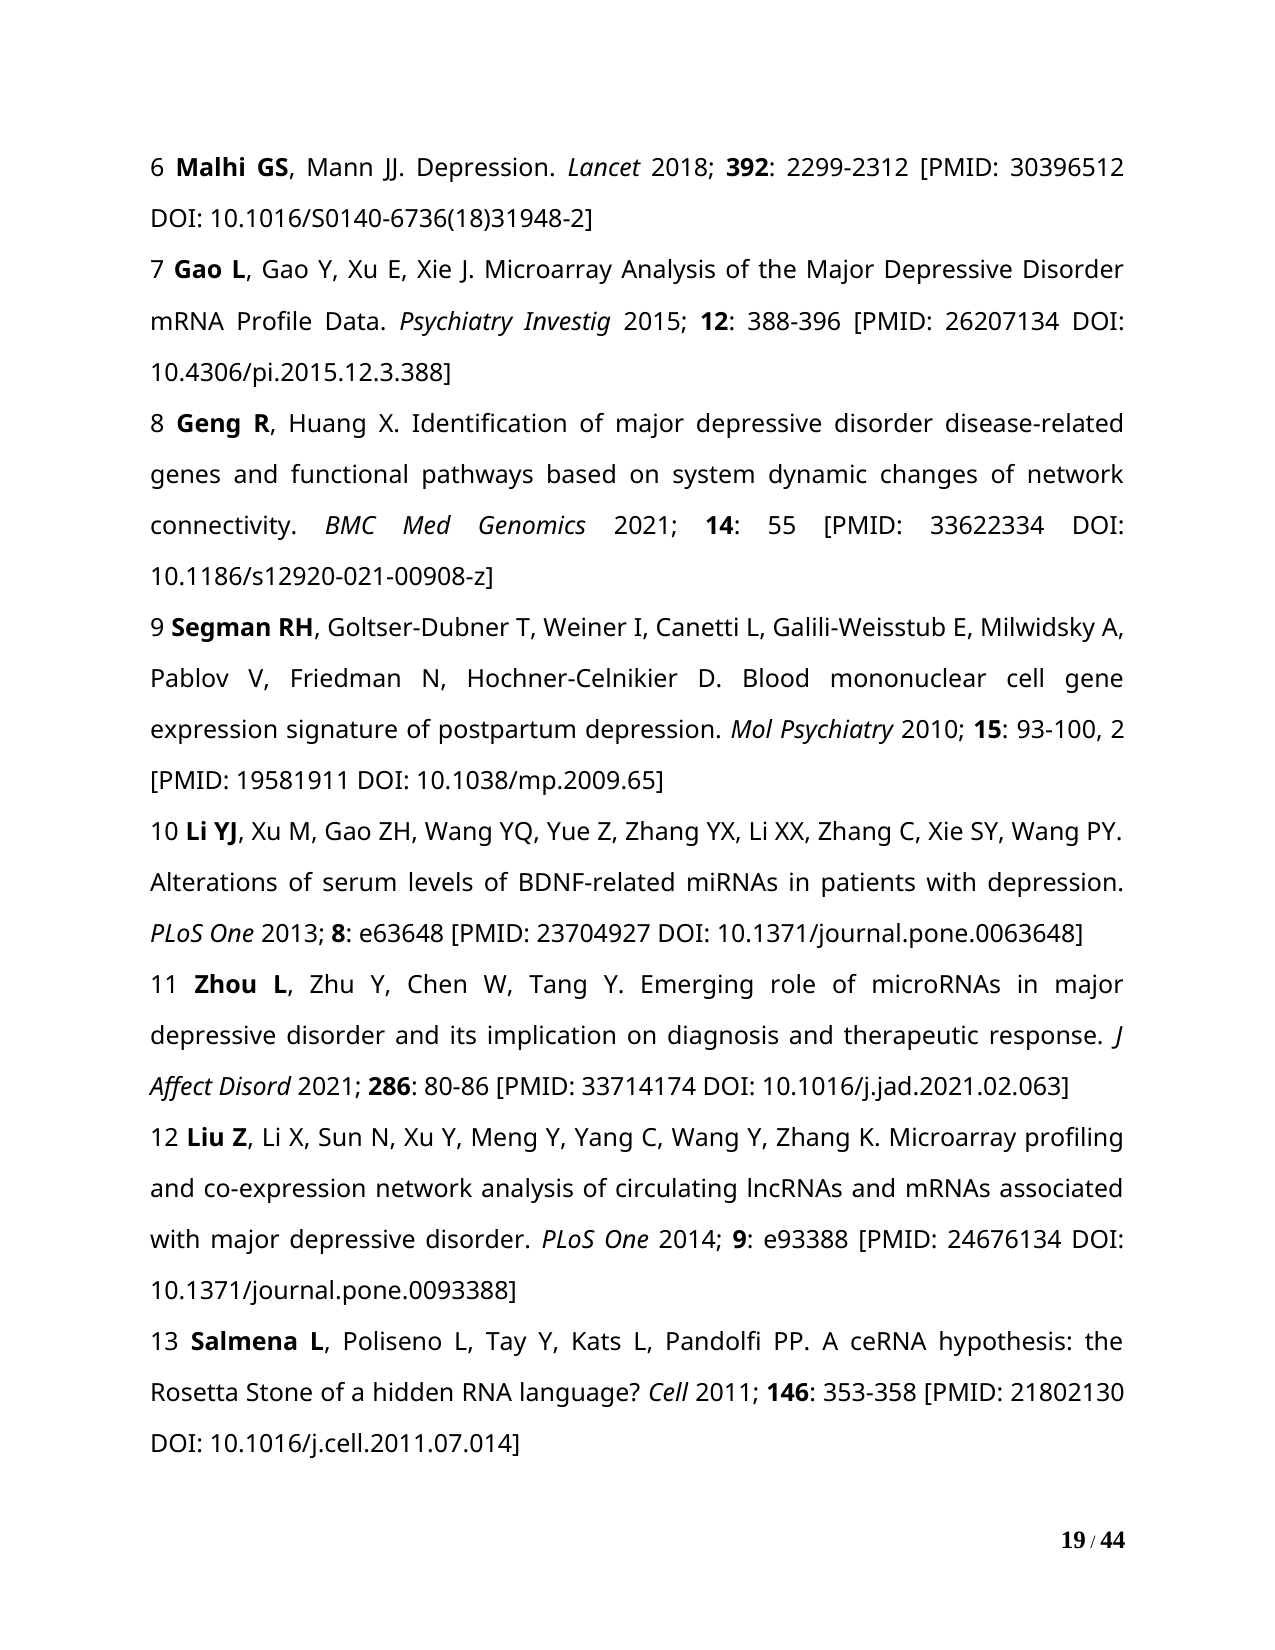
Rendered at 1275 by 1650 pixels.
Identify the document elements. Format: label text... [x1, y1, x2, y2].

text 6 Malhi GS, Mann JJ. Depression. Lancet 2018; 392: 2299-2312 [PMID: 30396512 DOI: 10.1016/S0140-6736(18)31948-2] [150, 150, 1125, 235]
text 11 Zhou L, Zhu Y, Chen W, Tang Y. Emerging role of microRNAs in major depressive disorder and its implication on diagnosis and therapeutic response. J Affect Disord 2021; 286: 80-86 [PMID: 33714174 DOI: 10.1016/j.jad.2021.02.063] [150, 967, 1125, 1103]
text 10 Li YJ, Xu M, Gao ZH, Wang YQ, Yue Z, Zhang YX, Li XX, Zhang C, Xie SY, Wang PY. Alterations of serum levels of BDNF-related miRNAs in patients with depression. PLoS One 2013; 8: e63648 [PMID: 23704927 DOI: 10.1371/journal.pone.0063648] [150, 813, 1125, 950]
text 13 Salmena L, Poliseno L, Tay Y, Kats L, Pandolfi PP. A ceRNA hypothesis: the Rosetta Stone of a hidden RNA language? Cell 2011; 146: 353-358 [PMID: 21802130 DOI: 10.1016/j.cell.2011.07.014] [150, 1324, 1125, 1460]
text 9 Segman RH, Goltser-Dubner T, Weiner I, Canetti L, Galili-Weisstub E, Milwidsky A, Pablov V, Friedman N, Hochner-Celnikier D. Blood mononuclear cell gene expression signature of postpartum depression. Mol Psychiatry 2010; 15: 93-100, 2 [PMID: 19581911 DOI: 10.1038/mp.2009.65] [150, 609, 1125, 797]
text 7 Gao L, Gao Y, Xu E, Xie J. Microarray Analysis of the Major Depressive Disorder mRNA Profile Data. Psychiatry Investig 2015; 12: 388-396 [PMID: 26207134 DOI: 10.4306/pi.2015.12.3.388] [150, 252, 1125, 388]
text 8 Geng R, Huang X. Identification of major depressive disorder disease-related genes and functional pathways based on system dynamic changes of network connectivity. BMC Med Genomics 2021; 14: 55 [PMID: 33622334 DOI: 10.1186/s12920-021-00908-z] [150, 405, 1125, 592]
text 12 Liu Z, Li X, Sun N, Xu Y, Meng Y, Yang C, Wang Y, Zhang K. Microarray profiling and co-expression network analysis of circulating lncRNAs and mRNAs associated with major depressive disorder. PLoS One 2014; 9: e93388 [PMID: 24676134 DOI: 10.1371/journal.pone.0093388] [150, 1120, 1125, 1307]
